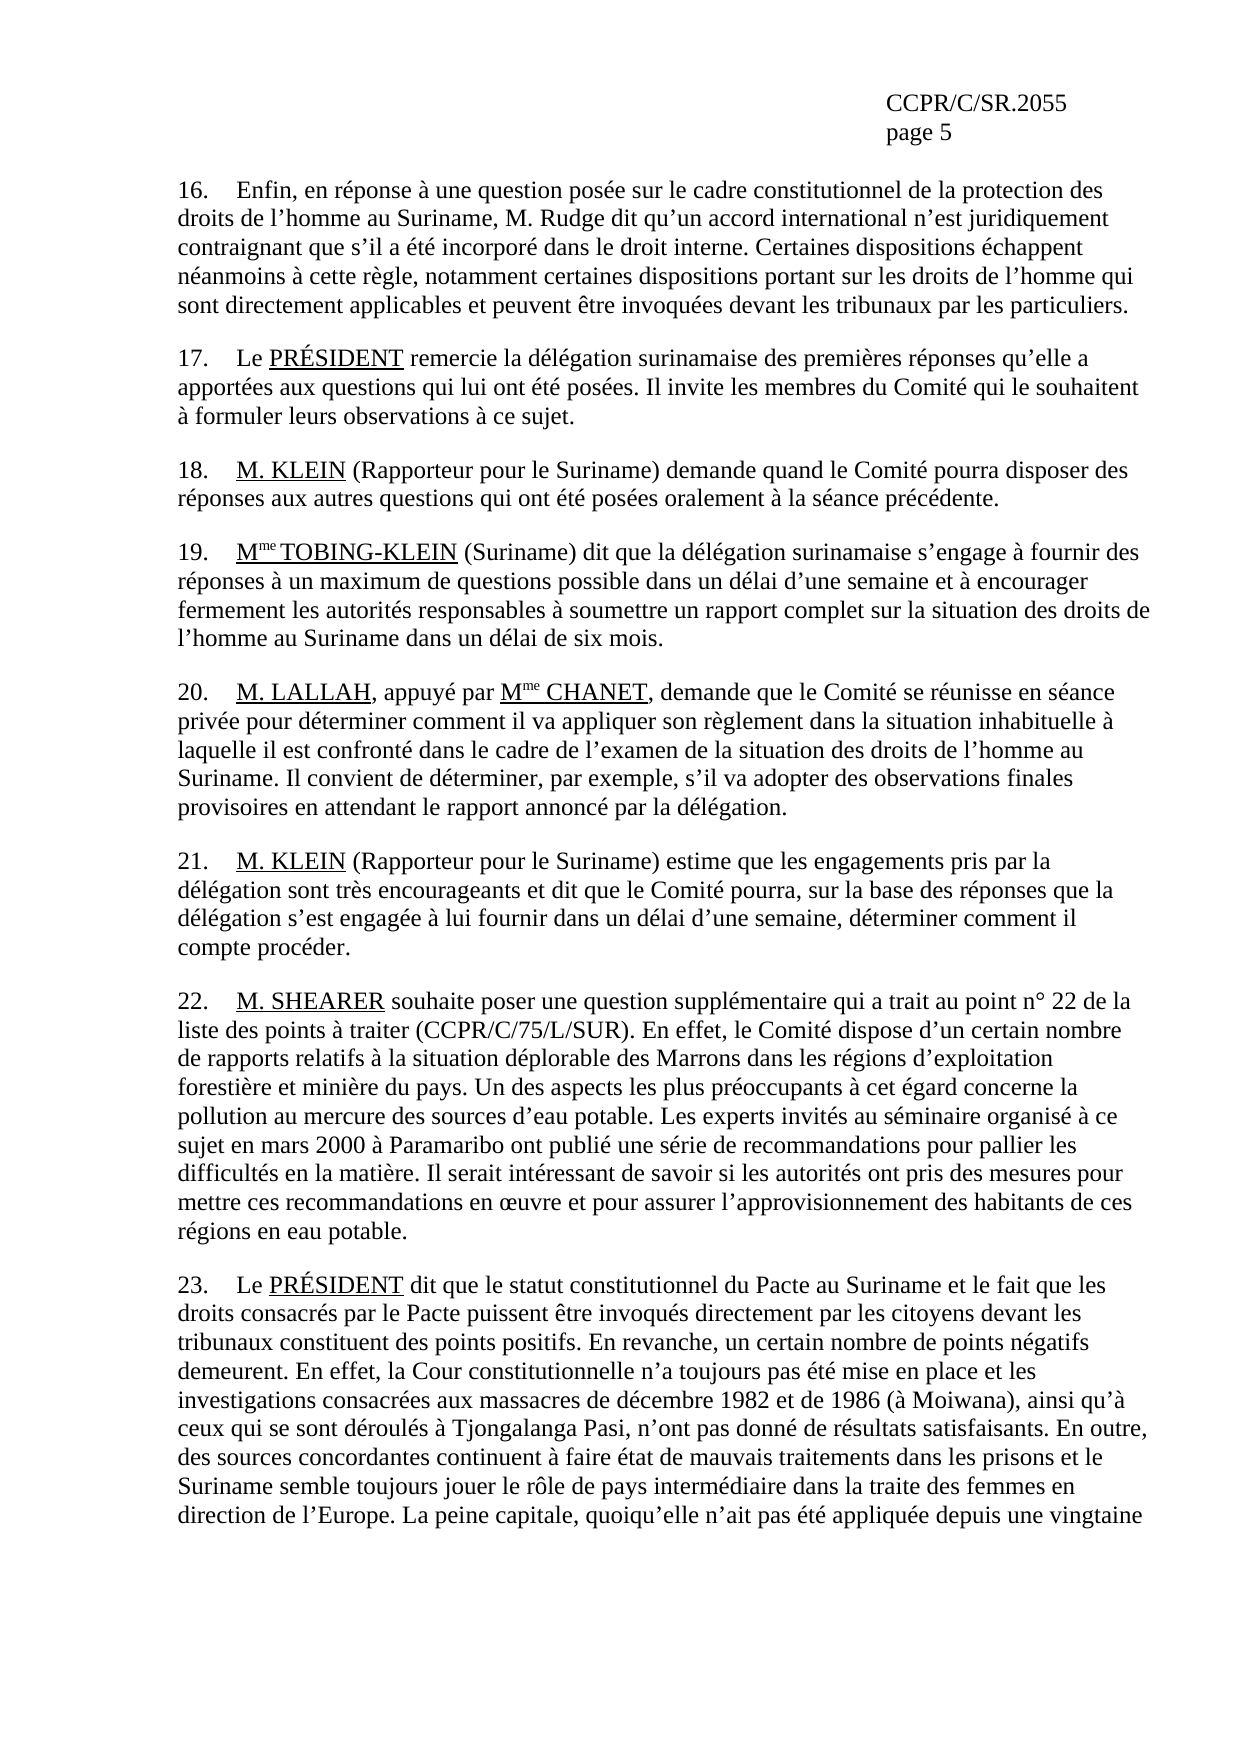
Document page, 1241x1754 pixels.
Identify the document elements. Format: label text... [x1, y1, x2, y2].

text 16. Enfin, en réponse à une question posée sur le cadre constitutionnel de la protection des droits de l’homme au Suriname, M. Rudge dit qu’un accord international n’est juridiquement contraignant que s’il a été incorporé dans le droit interne. Certaines dispositions échappent néanmoins à cette règle, notamment certaines dispositions portant sur les droits de l’homme qui sont directement applicables et peuvent être invoquées devant les tribunaux par les particuliers. [177, 175, 1152, 318]
text 19. Mme TOBING-KLEIN (Suriname) dit que la délégation surinamaise s’engage à fournir des réponses à un maximum de questions possible dans un délai d’une semaine et à encourager fermement les autorités responsables à soumettre un rapport complet sur la situation des droits de l’homme au Suriname dans un délai de six mois. [177, 537, 1152, 652]
text 17. Le PRÉSIDENT remercie la délégation surinamaise des premières réponses qu’elle a apportées aux questions qui lui ont été posées. Il invite les membres du Comité qui le souhaitent à formuler leurs observations à ce sujet. [177, 343, 1152, 430]
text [177, 1270, 1152, 1528]
text 20. M. LALLAH, appuyé par Mme CHANET, demande que le Comité se réunisse en séance privée pour déterminer comment il va appliquer son règlement dans la situation inhabituelle à laquelle il est confronté dans le cadre de l’examen de la situation des droits de l’homme au Suriname. Il convient de déterminer, par exemple, s’il va adopter des observations finales provisoires en attendant le rapport annoncé par la délégation. [177, 677, 1152, 821]
text 21. M. KLEIN (Rapporteur pour le Suriname) estime que les engagements pris par la délégation sont très encourageants et dit que le Comité pourra, sur la base des réponses que la délégation s’est engagée à lui fournir dans un délai d’une semaine, déterminer comment il compte procéder. [177, 846, 1152, 961]
text 18. M. KLEIN (Rapporteur pour le Suriname) demande quand le Comité pourra disposer des réponses aux autres questions qui ont été posées oralement à la séance précédente. [177, 455, 1152, 512]
text 22. M. SHEARER souhaite poser une question supplémentaire qui a trait au point n° 22 de la liste des points à traiter (CCPR/C/75/L/SUR). En effet, le Comité dispose d’un certain nombre de rapports relatifs à la situation déplorable des Marrons dans les régions d’exploitation forestière et minière du pays. Un des aspects les plus préoccupants à cet égard concerne la pollution au mercure des sources d’eau potable. Les experts invités au séminaire organisé à ce sujet en mars 2000 à Paramaribo ont publié une série de recommandations pour pallier les difficultés en la matière. Il serait intéressant de savoir si les autorités ont pris des mesures pour mettre ces recommandations en œuvre et pour assurer l’approvisionnement des habitants de ces régions en eau potable. [177, 986, 1152, 1245]
